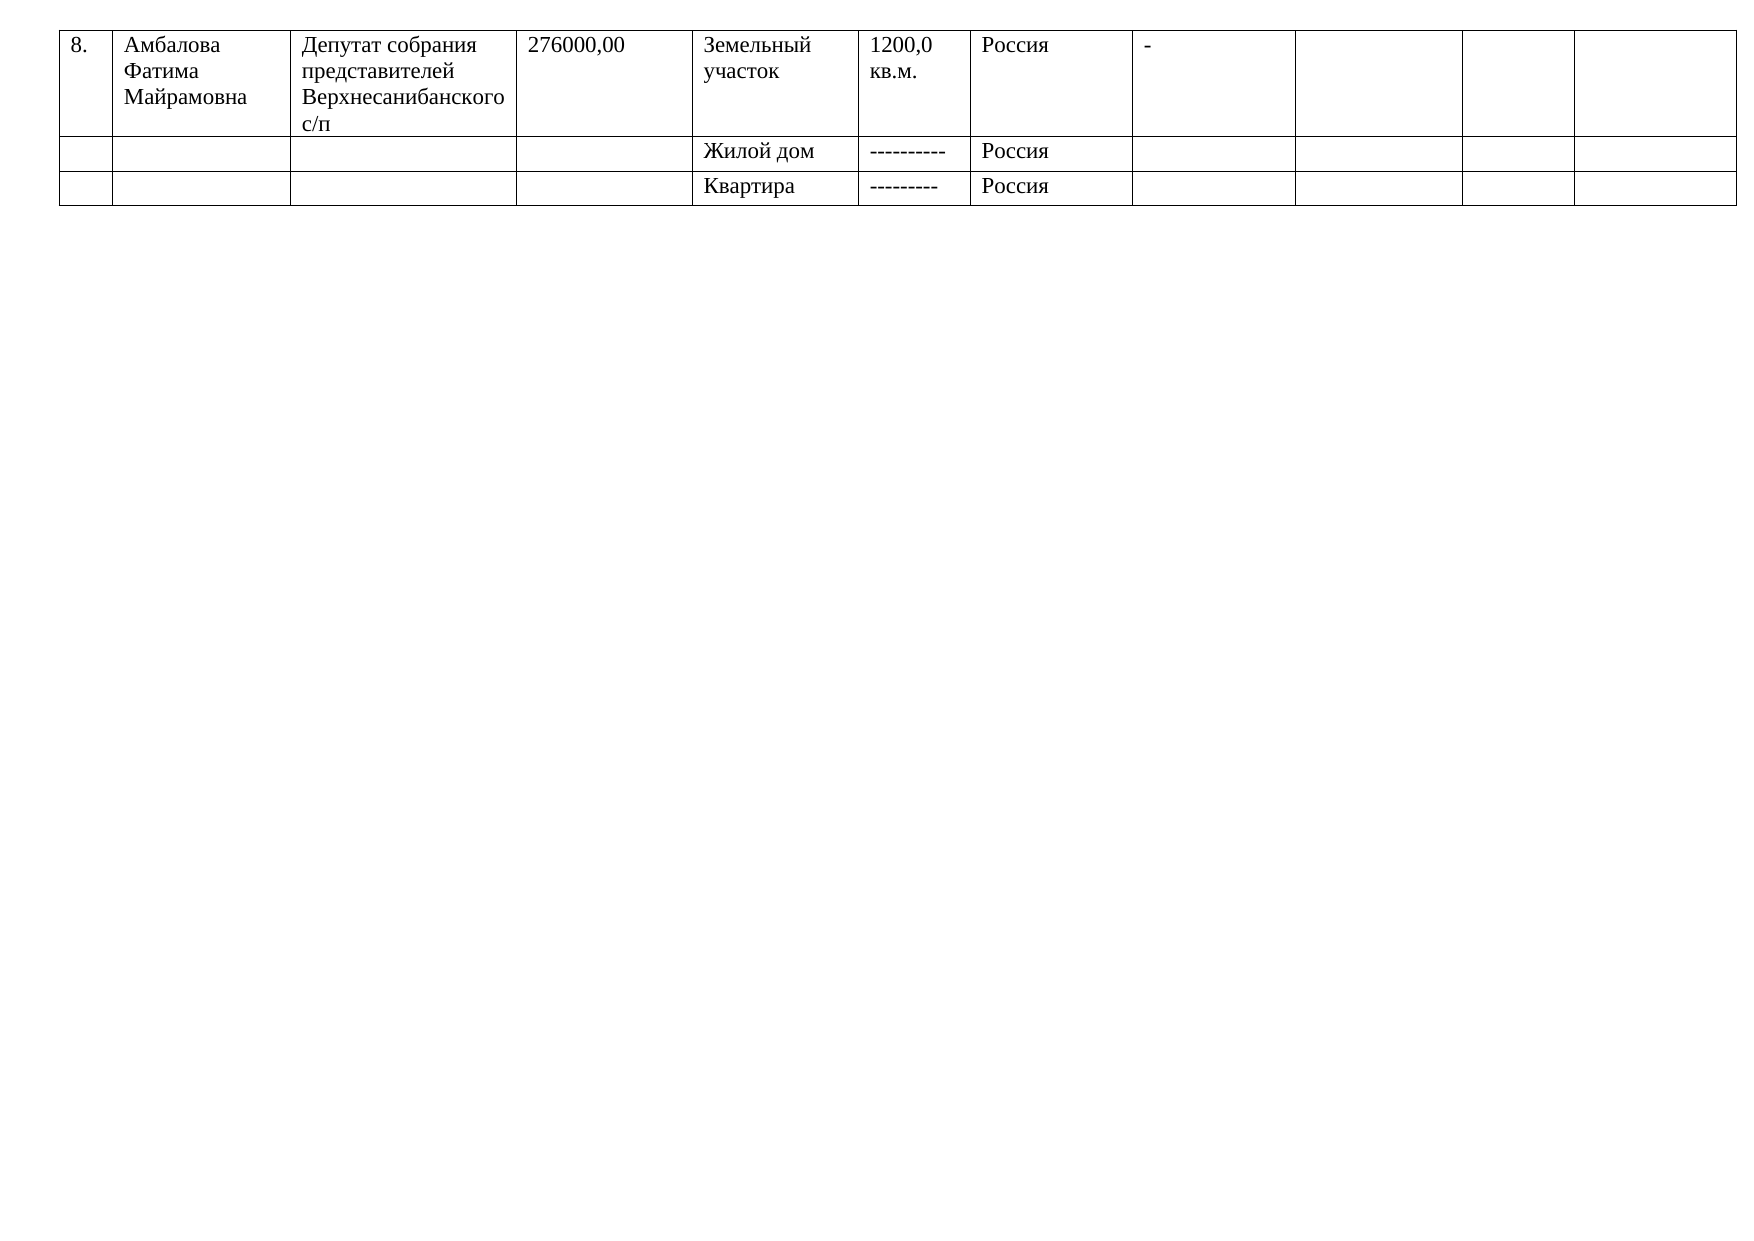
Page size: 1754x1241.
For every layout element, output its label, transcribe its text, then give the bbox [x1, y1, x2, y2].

table_cell ---------- [859, 137, 970, 171]
table_cell [1296, 172, 1462, 205]
table_cell [517, 137, 692, 171]
table_cell [60, 172, 112, 205]
table_cell - [1133, 31, 1295, 136]
table_cell --------- [859, 172, 970, 205]
table_cell [1133, 172, 1295, 205]
table_cell [517, 172, 692, 205]
table_cell [291, 137, 516, 171]
table_cell [113, 172, 290, 205]
table_cell [1133, 137, 1295, 171]
table_cell [1463, 137, 1574, 171]
table_cell Россия [971, 172, 1132, 205]
table_cell [1575, 137, 1736, 171]
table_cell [291, 31, 516, 136]
table_cell [1463, 31, 1574, 136]
table_cell [1575, 31, 1736, 136]
table_cell [1575, 172, 1736, 205]
table_cell Россия [971, 31, 1132, 136]
table_cell 1200,0 кв.м. [859, 31, 970, 136]
table_cell Квартира [693, 172, 858, 205]
table_cell Земельный участок [693, 31, 858, 136]
table_cell [291, 172, 516, 205]
table_cell Россия [971, 137, 1132, 171]
table_cell [1296, 31, 1462, 136]
table_cell [113, 137, 290, 171]
table_cell Амбалова Фатима Майрамовна [113, 31, 290, 136]
table_cell [60, 137, 112, 171]
table_cell Жилой дом [693, 137, 858, 171]
table_cell [1463, 172, 1574, 205]
table_cell [1296, 137, 1462, 171]
table_cell 8. [60, 31, 112, 136]
table_cell 276000,00 [517, 31, 692, 136]
